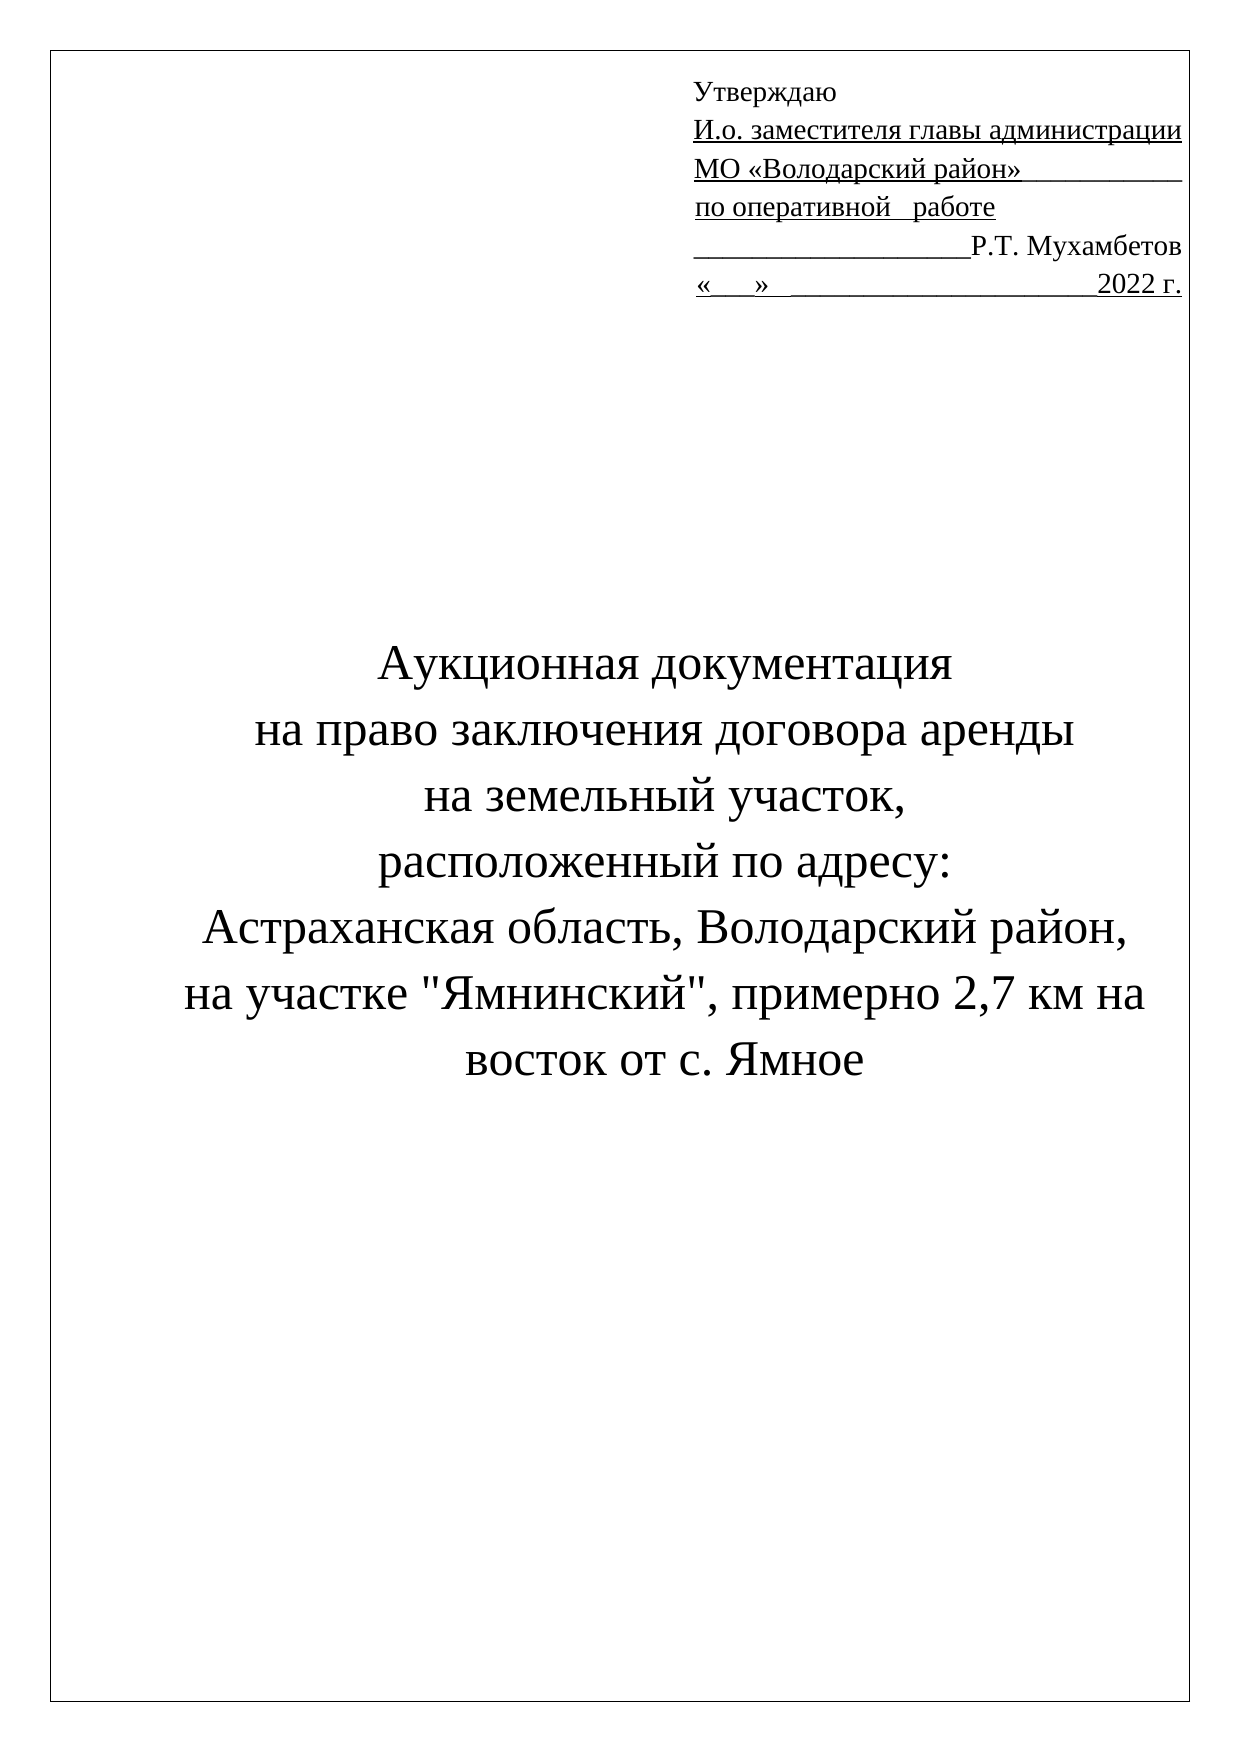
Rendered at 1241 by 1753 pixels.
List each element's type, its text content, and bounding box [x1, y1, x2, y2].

text ___________________Р.Т. Мухамбетов [148, 228, 1182, 262]
text «___» _____________________2022 г. [148, 267, 1182, 300]
text на право заключения договора аренды [148, 698, 1182, 756]
text расположенный по адресу: [148, 831, 1182, 888]
text Утверждаю [148, 74, 1182, 107]
text на участке "Ямнинский", примерно 2,7 км на восток от с. Ямное [148, 963, 1182, 1086]
text МО «Володарский район»___________ [148, 151, 1182, 184]
text Астраханская область, Володарский район, [148, 897, 1182, 954]
text Аукционная документация [148, 632, 1182, 690]
text по оперативной работе [148, 189, 1182, 223]
text И.о. заместителя главы администрации [148, 112, 1182, 146]
text на земельный участок, [148, 764, 1182, 822]
